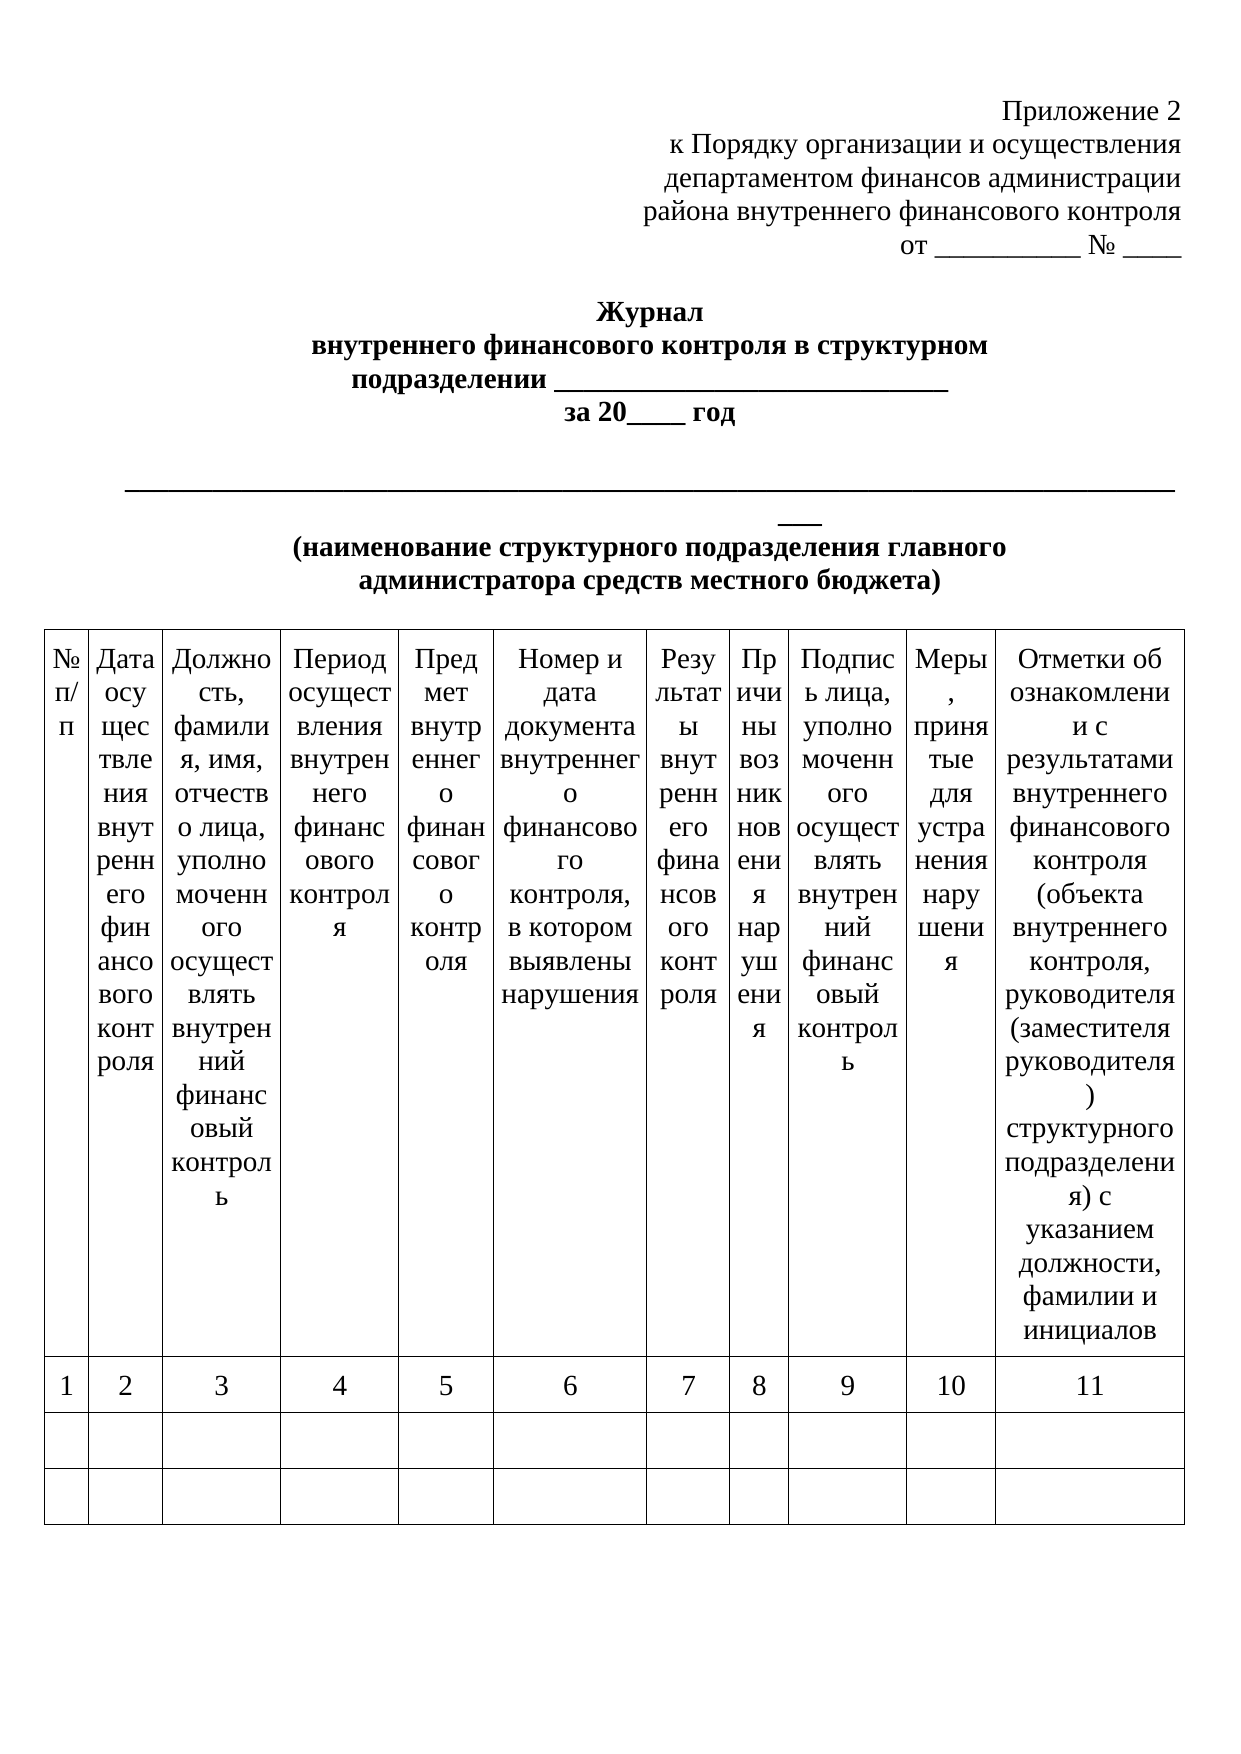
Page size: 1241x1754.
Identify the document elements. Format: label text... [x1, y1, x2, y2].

table_cell 6 [494, 1357, 646, 1412]
table_cell [907, 1413, 995, 1468]
table_cell [996, 1469, 1184, 1523]
table_cell 8 [730, 1357, 788, 1412]
table_cell [730, 1469, 788, 1523]
table_cell [163, 1469, 280, 1523]
subtitle Журнал [118, 294, 1181, 327]
table_header Причины возникновения нарушения [730, 630, 788, 1356]
subtitle ___________________________________________________________________________ [118, 462, 1181, 529]
text от __________ № ____ [118, 227, 1181, 260]
table_cell 3 [163, 1357, 280, 1412]
table_header Должность, фамилия, имя, отчество лица, уполномоченного осуществлять внутренний финансовый контроль [163, 630, 280, 1356]
table_header Меры, принятые для устранения нарушения [907, 630, 995, 1356]
table_cell 5 [399, 1357, 493, 1412]
table_header Период осуществления внутреннего финансового контроля [281, 630, 398, 1356]
subtitle за 20____ год [118, 394, 1181, 428]
subtitle подразделении ___________________________ [118, 361, 1181, 394]
table_header Отметки об ознакомлении с результатами внутреннего финансового контроля (объекта внутреннего контроля, руководителя (заместителя руководителя) структурного подразделения) с указанием должности, фамилии и инициалов [996, 630, 1184, 1356]
text к Порядку организации и осуществления [118, 126, 1181, 160]
subtitle внутреннего финансового контроля в структурном [118, 327, 1181, 361]
table_cell [45, 1413, 88, 1468]
table_header Подпись лица, уполномоченного осуществлять внутренний финансовый контроль [789, 630, 906, 1356]
table_cell 2 [89, 1357, 162, 1412]
table_header № п/п [45, 630, 88, 1356]
table_cell 9 [789, 1357, 906, 1412]
text департаментом финансов администрации [118, 160, 1181, 193]
table_cell [89, 1413, 162, 1468]
table_cell [89, 1469, 162, 1523]
table_header Предмет внутреннего финансового контроля [399, 630, 493, 1356]
table_cell [281, 1469, 398, 1523]
table_cell [45, 1469, 88, 1523]
table_header Дата осуществления внутреннего финансового контроля [89, 630, 162, 1356]
table_cell [647, 1413, 729, 1468]
table_cell [907, 1469, 995, 1523]
table_cell [789, 1413, 906, 1468]
table_cell [494, 1469, 646, 1523]
table_cell 11 [996, 1357, 1184, 1412]
text Приложение 2 [118, 93, 1181, 126]
table_header Номер и дата документа внутреннего финансового контроля, в котором выявлены нарушения [494, 630, 646, 1356]
table_cell 7 [647, 1357, 729, 1412]
table_cell 4 [281, 1357, 398, 1412]
table_cell [996, 1413, 1184, 1468]
text района внутреннего финансового контроля [118, 193, 1181, 227]
table_cell [399, 1469, 493, 1523]
table_cell [399, 1413, 493, 1468]
table_cell [647, 1469, 729, 1523]
table_cell [281, 1413, 398, 1468]
table_cell [494, 1413, 646, 1468]
table_header Результаты внутреннего финансового контроля [647, 630, 729, 1356]
table_cell [789, 1469, 906, 1523]
table_cell [730, 1413, 788, 1468]
subtitle (наименование структурного подразделения главного [118, 529, 1181, 562]
table_cell 10 [907, 1357, 995, 1412]
table_cell [163, 1413, 280, 1468]
subtitle администратора средств местного бюджета) [118, 562, 1181, 596]
table_cell 1 [45, 1357, 88, 1412]
